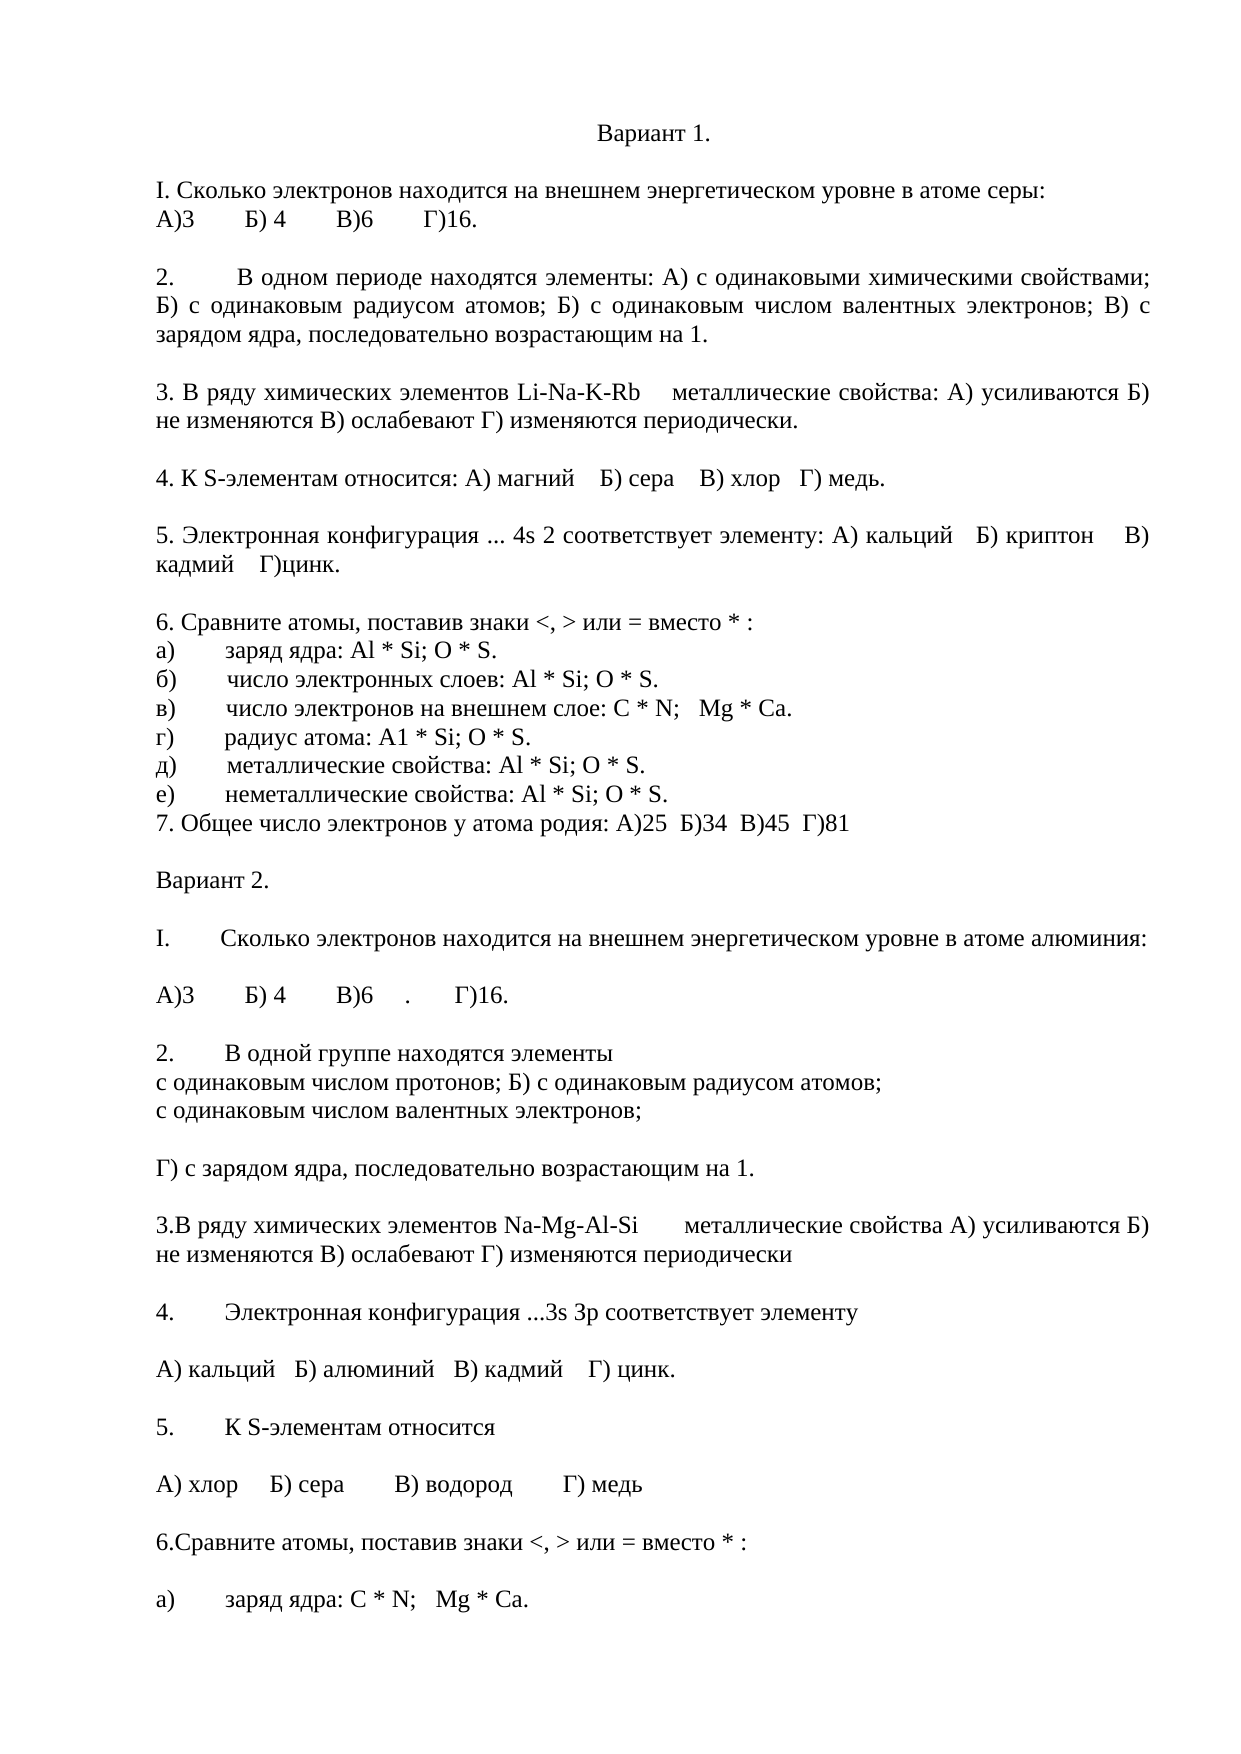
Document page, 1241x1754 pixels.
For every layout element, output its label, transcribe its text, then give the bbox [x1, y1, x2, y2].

text 5. К S-элементам относится [156, 1412, 1152, 1441]
text в) число электронов на внешнем слое: С * N; Mg * Са. [156, 693, 1152, 722]
text 4. К S-элементам относится: А) магний Б) сера В) хлор Г) медь. [156, 463, 1152, 492]
text г) радиус атома: А1 * Si; О * S. [156, 722, 1152, 751]
text А) кальций Б) алюминий В) кадмий Г) цинк. [156, 1354, 1152, 1383]
text 2. В одном периоде находятся элементы: А) с одинаковыми химическими свойствами; Б) с одинаковым радиусом атомов; Б) с одинаковым числом валентных электронов; В) с зарядом ядра, последовательно возрастающим на 1. [156, 262, 1152, 348]
text 6.Сравните атомы, поставив знаки <, > или = вместо * : [156, 1527, 1152, 1556]
text с одинаковым числом протонов; Б) с одинаковым радиусом атомов; [156, 1067, 1152, 1096]
text А)3 Б) 4 В)6 . Г)16. [156, 981, 1152, 1009]
text Г) с зарядом ядра, последовательно возрастающим на 1. [156, 1153, 1152, 1182]
text I. Сколько электронов находится на внешнем энергетическом уровне в атоме алюминия: [156, 923, 1152, 952]
text 7. Общее число электронов у атома родия: А)25 Б)34 В)45 Г)81 [156, 808, 1152, 837]
text 4. Электронная конфигурация ...3s Зр соответствует элементу [156, 1297, 1152, 1326]
text 3.В ряду химических элементов Na-Mg-Al-Si металлические свойства А) усиливаются Б) не изменяются В) ослабевают Г) изменяются периодически [156, 1211, 1152, 1268]
text 5. Электронная конфигурация ... 4s 2 соответствует элементу: А) кальций Б) криптон В) кадмий Г)цинк. [156, 521, 1152, 578]
text 3. В ряду химических элементов Li-Na-K-Rb металлические свойства: А) усиливаются Б) не изменяются В) ослабевают Г) изменяются периодически. [156, 377, 1152, 434]
text е) неметаллические свойства: Al * Si; О * S. [156, 779, 1152, 808]
text б) число электронных слоев: Al * Si; О * S. [156, 664, 1152, 693]
text 2. В одной группе находятся элементы [156, 1038, 1152, 1067]
text А)3 Б) 4 В)6 Г)16. [156, 204, 1152, 233]
text Вариант 1. [156, 118, 1152, 147]
text I. Сколько электронов находится на внешнем энергетическом уровне в атоме серы: [156, 176, 1152, 204]
text а) заряд ядра: С * N; Mg * Са. [156, 1584, 1152, 1613]
text 6. Сравните атомы, поставив знаки <, > или = вместо * : [156, 607, 1152, 636]
text д) металлические свойства: Al * Si; О * S. [156, 751, 1152, 779]
text с одинаковым числом валентных электронов; [156, 1096, 1152, 1124]
text А) хлор Б) сера В) водород Г) медь [156, 1469, 1152, 1498]
text а) заряд ядра: Al * Si; О * S. [156, 636, 1152, 664]
text Вариант 2. [156, 866, 1152, 894]
